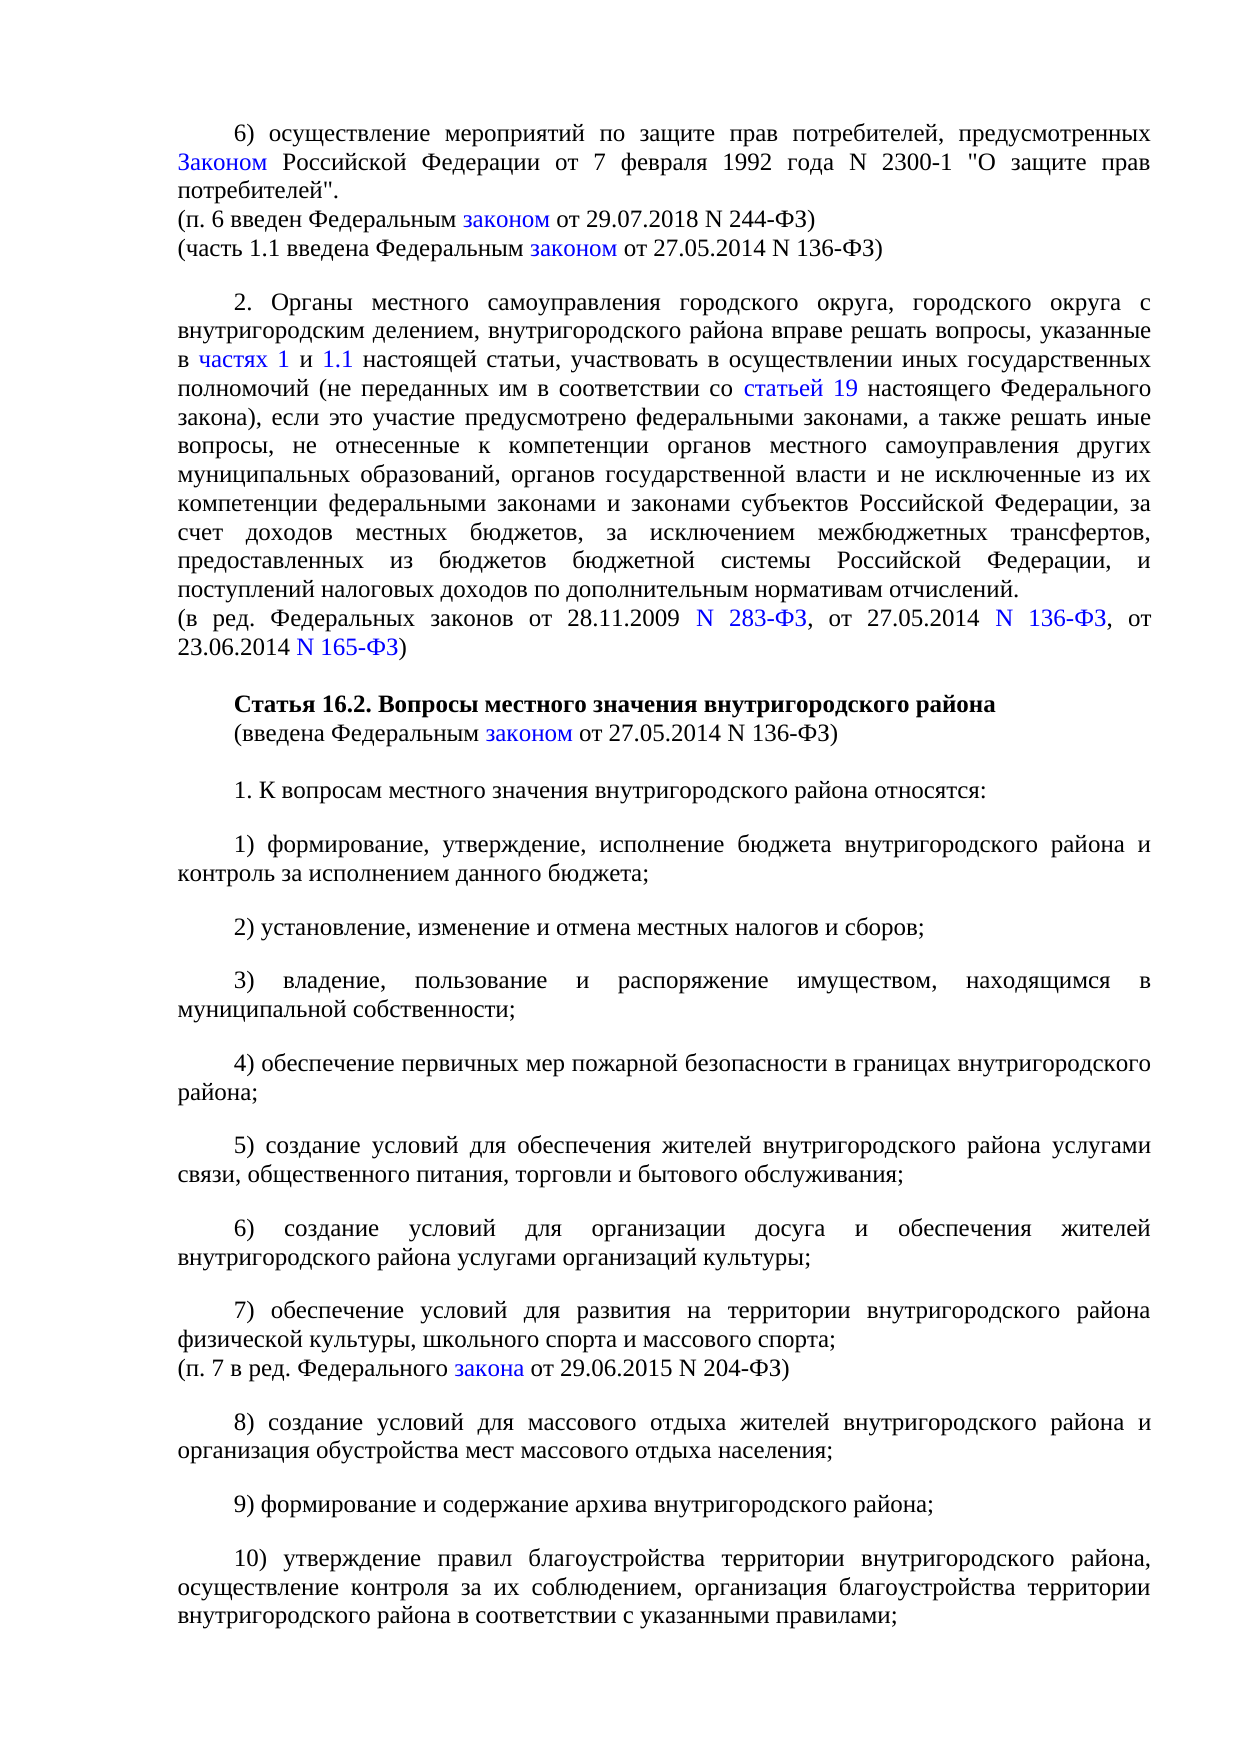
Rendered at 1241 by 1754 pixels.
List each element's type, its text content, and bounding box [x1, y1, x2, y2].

text 10) утверждение правил благоустройства территории внутригородского района, осуществление контроля за их соблюдением, организация благоустройства территории внутригородского района в соответствии с указанными правилами; [177, 1543, 1152, 1629]
text (в ред. Федеральных законов от 28.11.2009 N 283-ФЗ, от 27.05.2014 N 136-ФЗ, от 23.06.2014 N 165-ФЗ) [177, 603, 1152, 661]
text 9) формирование и содержание архива внутригородского района; [177, 1489, 1152, 1518]
text 8) создание условий для массового отдыха жителей внутригородского района и организация обустройства мест массового отдыха населения; [177, 1407, 1152, 1464]
text 6) осуществление мероприятий по защите прав потребителей, предусмотренных Законом Российской Федерации от 7 февраля 1992 года N 2300-1 "О защите прав потребителей". [177, 118, 1152, 204]
text 1. К вопросам местного значения внутригородского района относятся: [177, 776, 1152, 804]
text 2) установление, изменение и отмена местных налогов и сборов; [177, 912, 1152, 941]
text 3) владение, пользование и распоряжение имуществом, находящимся в муниципальной собственности; [177, 966, 1152, 1023]
text 4) обеспечение первичных мер пожарной безопасности в границах внутригородского района; [177, 1048, 1152, 1106]
text (п. 6 введен Федеральным законом от 29.07.2018 N 244-ФЗ) [177, 204, 1152, 233]
text (введена Федеральным законом от 27.05.2014 N 136-ФЗ) [177, 718, 1152, 747]
text 5) создание условий для обеспечения жителей внутригородского района услугами связи, общественного питания, торговли и бытового обслуживания; [177, 1131, 1152, 1188]
title Статья 16.2. Вопросы местного значения внутригородского района [177, 689, 1152, 718]
text (п. 7 в ред. Федерального закона от 29.06.2015 N 204-ФЗ) [177, 1353, 1152, 1382]
text (часть 1.1 введена Федеральным законом от 27.05.2014 N 136-ФЗ) [177, 233, 1152, 262]
text 7) обеспечение условий для развития на территории внутригородского района физической культуры, школьного спорта и массового спорта; [177, 1296, 1152, 1353]
text 1) формирование, утверждение, исполнение бюджета внутригородского района и контроль за исполнением данного бюджета; [177, 829, 1152, 887]
text 6) создание условий для организации досуга и обеспечения жителей внутригородского района услугами организаций культуры; [177, 1213, 1152, 1271]
text 2. Органы местного самоуправления городского округа, городского округа с внутригородским делением, внутригородского района вправе решать вопросы, указанные в частях 1 и 1.1 настоящей статьи, участвовать в осуществлении иных государственных полномочий (не переданных им в соответствии со статьей 19 настоящего Федерального закона), если это участие предусмотрено федеральными законами, а также решать иные вопросы, не отнесенные к компетенции органов местного самоуправления других муниципальных образований, органов государственной власти и не исключенные из их компетенции федеральными законами и законами субъектов Российской Федерации, за счет доходов местных бюджетов, за исключением межбюджетных трансфертов, предоставленных из бюджетов бюджетной системы Российской Федерации, и поступлений налоговых доходов по дополнительным нормативам отчислений. [177, 287, 1152, 603]
